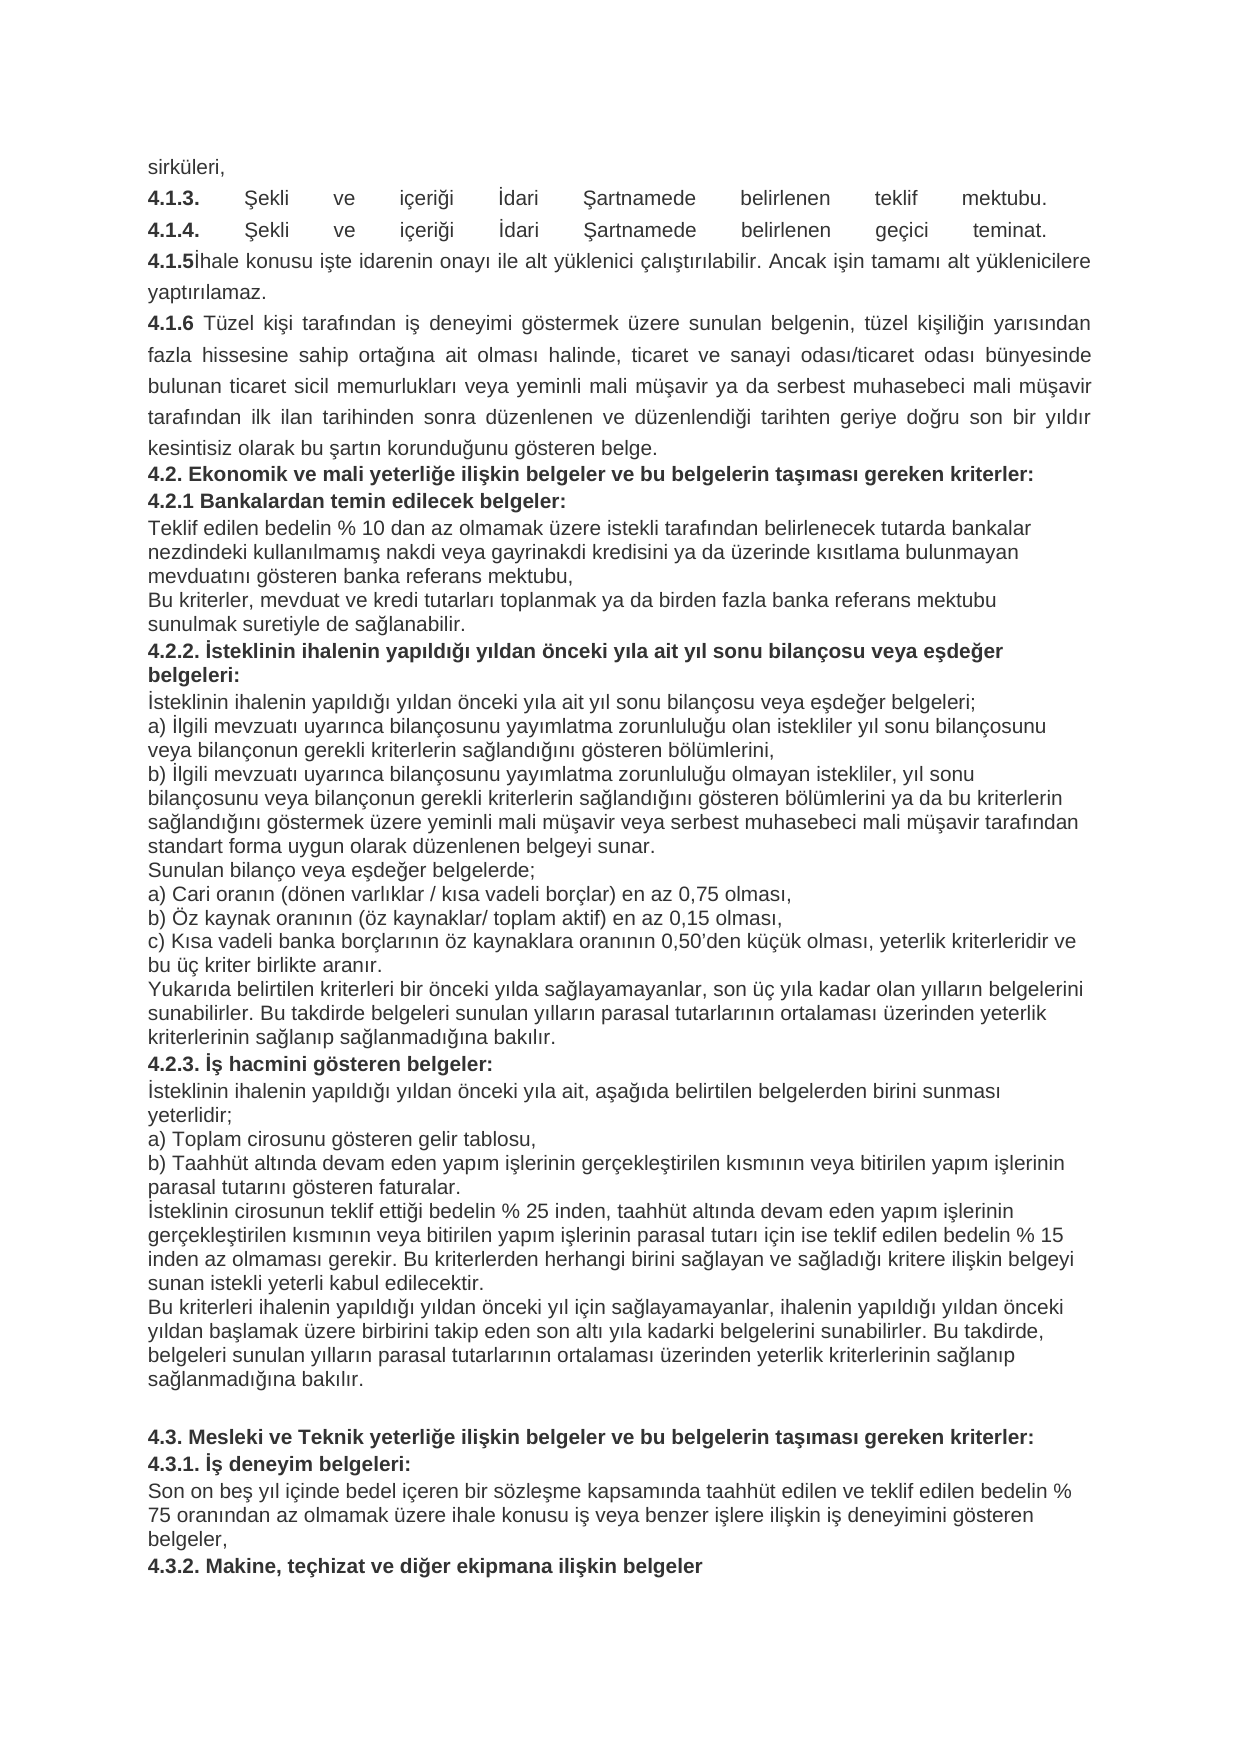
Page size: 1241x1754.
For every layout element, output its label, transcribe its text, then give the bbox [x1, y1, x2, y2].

table_header 4.3. Mesleki ve Teknik yeterliğe ilişkin belgeler ve bu belgelerin taşıması gereken kriterler: [146, 1424, 1091, 1451]
table_cell Son on beş yıl içinde bedel içeren bir sözleşme kapsamında taahhüt edilen ve teklif edilen bedelin % 75 oranından az olmamak üzere ihale konusu iş veya benzer işlere ilişkin iş deneyimini gösteren belgeler, [146, 1478, 1091, 1553]
table_cell 4.2.2. İsteklinin ihalenin yapıldığı yıldan önceki yıla ait yıl sonu bilançosu veya eşdeğer belgeleri: [146, 637, 1091, 688]
table_header 4.2. Ekonomik ve mali yeterliğe ilişkin belgeler ve bu belgelerin taşıması gereken kriterler: [146, 460, 1091, 487]
table_cell 4.3.1. İş deneyim belgeleri: [146, 1451, 1091, 1478]
table_cell İsteklinin ihalenin yapıldığı yıldan önceki yıla ait yıl sonu bilançosu veya eşdeğer belgeleri; a) İlgili mevzuatı uyarınca bilançosunu yayımlatma zorunluluğu olan istekliler yıl sonu bilançosunu veya bilançonun gerekli kriterlerin sağlandığını gösteren bölümlerini, b) İlgili mevzuatı uyarınca bilançosunu yayımlatma zorunluluğu olmayan istekliler, yıl sonu bilançosunu veya bilançonun gerekli kriterlerin sağlandığını gösteren bölümlerini ya da bu kriterlerin sağlandığını göstermek üzere yeminli mali müşavir veya serbest muhasebeci mali müşavir tarafından standart forma uygun olarak düzenlenen belgeyi sunar. Sunulan bilanço veya eşdeğer belgelerde; a) Cari oranın (dönen varlıklar / kısa vadeli borçlar) en az 0,75 olması, b) Öz kaynak oranının (öz kaynaklar/ toplam aktif) en az 0,15 olması, c) Kısa vadeli banka borçlarının öz kaynaklara oranının 0,50’den küçük olması, yeterlik kriterleridir ve bu üç kriter birlikte aranır. Yukarıda belirtilen kriterleri bir önceki yılda sağlayamayanlar, son üç yıla kadar olan yılların belgelerini sunabilirler. Bu takdirde belgeleri sunulan yılların parasal tutarlarının ortalaması üzerinden yeterlik kriterlerinin sağlanıp sağlanmadığına bakılır. [146, 688, 1091, 1051]
table_cell 4.2.3. İş hacmini gösteren belgeler: [146, 1051, 1091, 1078]
table_cell 4.2.1 Bankalardan temin edilecek belgeler: [146, 487, 1091, 514]
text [148, 148, 1093, 460]
table_cell İsteklinin ihalenin yapıldığı yıldan önceki yıla ait, aşağıda belirtilen belgelerden birini sunması yeterlidir; a) Toplam cirosunu gösteren gelir tablosu, b) Taahhüt altında devam eden yapım işlerinin gerçekleştirilen kısmının veya bitirilen yapım işlerinin parasal tutarını gösteren faturalar. İsteklinin cirosunun teklif ettiği bedelin % 25 inden, taahhüt altında devam eden yapım işlerinin gerçekleştirilen kısmının veya bitirilen yapım işlerinin parasal tutarı için ise teklif edilen bedelin % 15 inden az olmaması gerekir. Bu kriterlerden herhangi birini sağlayan ve sağladığı kritere ilişkin belgeyi sunan istekli yeterli kabul edilecektir. Bu kriterleri ihalenin yapıldığı yıldan önceki yıl için sağlayamayanlar, ihalenin yapıldığı yıldan önceki yıldan başlamak üzere birbirini takip eden son altı yıla kadarki belgelerini sunabilirler. Bu takdirde, belgeleri sunulan yılların parasal tutarlarının ortalaması üzerinden yeterlik kriterlerinin sağlanıp sağlanmadığına bakılır. [146, 1078, 1091, 1392]
table_cell Teklif edilen bedelin % 10 dan az olmamak üzere istekli tarafından belirlenecek tutarda bankalar nezdindeki kullanılmamış nakdi veya gayrinakdi kredisini ya da üzerinde kısıtlama bulunmayan mevduatını gösteren banka referans mektubu, Bu kriterler, mevduat ve kredi tutarları toplanmak ya da birden fazla banka referans mektubu sunulmak suretiyle de sağlanabilir. [146, 514, 1091, 637]
table_cell 4.3.2. Makine, teçhizat ve diğer ekipmana ilişkin belgeler [146, 1553, 1091, 1580]
